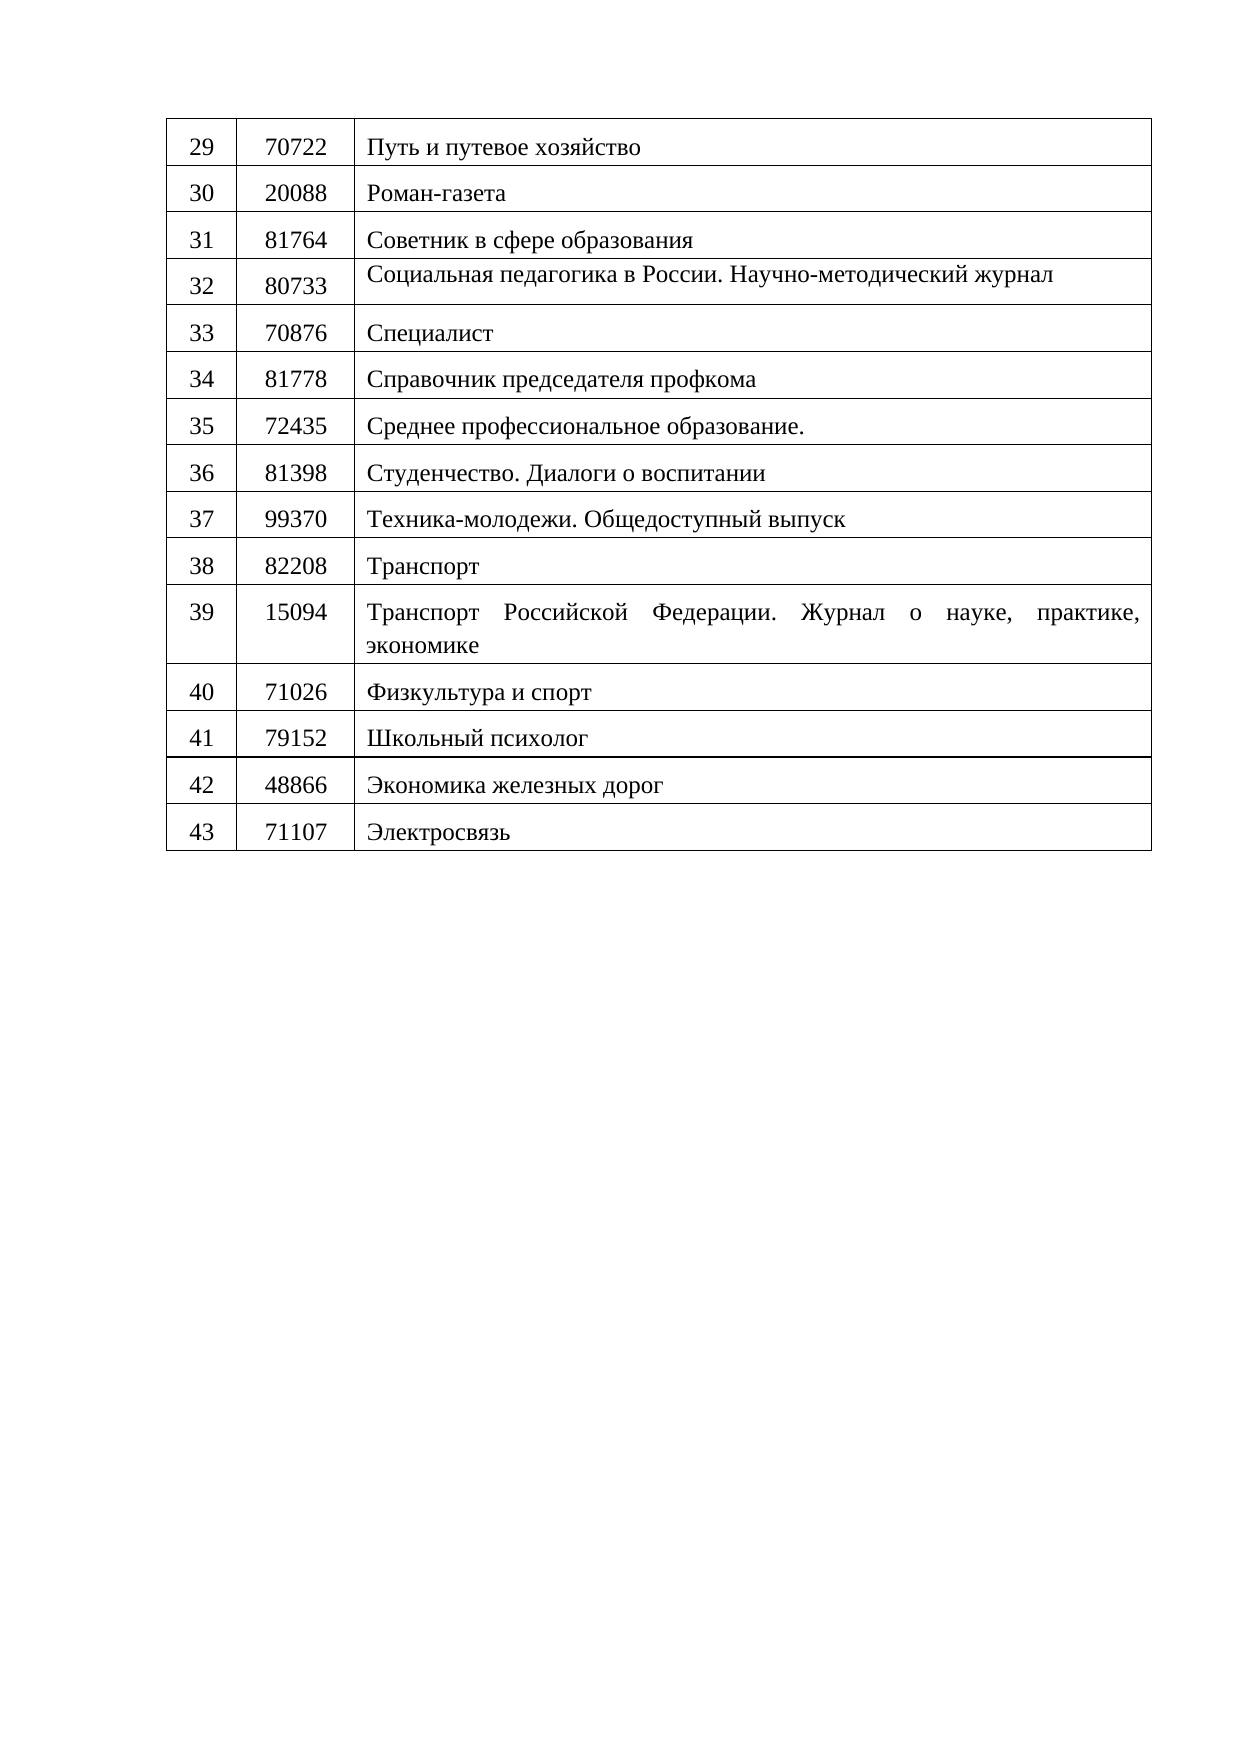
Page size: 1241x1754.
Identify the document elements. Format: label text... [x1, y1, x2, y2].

table_cell 79152 [237, 711, 354, 756]
table_cell 40 [167, 664, 236, 710]
table_cell 41 [167, 711, 236, 756]
table_cell Путь и путевое хозяйство [355, 119, 1151, 165]
table_cell 70876 [237, 305, 354, 351]
table_cell Экономика железных дорог [355, 758, 1151, 803]
table_cell 48866 [237, 758, 354, 803]
table_cell 15094 [237, 585, 354, 663]
table_cell 29 [167, 119, 236, 165]
table_cell Транспорт Российской Федерации. Журнал о науке, практике, экономике [355, 585, 1151, 663]
table_cell 80733 [237, 259, 354, 304]
table_cell 72435 [237, 399, 354, 444]
table_cell Среднее профессиональное образование. [355, 399, 1151, 444]
table_cell 31 [167, 212, 236, 258]
table_cell Специалист [355, 305, 1151, 351]
table_cell 20088 [237, 166, 354, 211]
table_cell Студенчество. Диалоги о воспитании [355, 445, 1151, 491]
table_cell 34 [167, 352, 236, 397]
table_cell 81398 [237, 445, 354, 491]
table_cell Советник в сфере образования [355, 212, 1151, 258]
table_cell Физкультура и спорт [355, 664, 1151, 710]
table_cell 82208 [237, 538, 354, 584]
table_cell 35 [167, 399, 236, 444]
table_cell 36 [167, 445, 236, 491]
table_cell Роман-газета [355, 166, 1151, 211]
table_cell 99370 [237, 492, 354, 537]
table_cell Справочник председателя профкома [355, 352, 1151, 397]
table_cell 33 [167, 305, 236, 351]
table_cell Электросвязь [355, 804, 1151, 849]
table_cell 71107 [237, 804, 354, 849]
table_cell Техника-молодежи. Общедоступный выпуск [355, 492, 1151, 537]
table_cell 32 [167, 259, 236, 304]
table_cell 43 [167, 804, 236, 849]
table_cell 37 [167, 492, 236, 537]
table_cell Школьный психолог [355, 711, 1151, 756]
table_cell Социальная педагогика в России. Научно-методический журнал [355, 259, 1151, 304]
table_cell 81778 [237, 352, 354, 397]
table_cell 81764 [237, 212, 354, 258]
table_cell Транспорт [355, 538, 1151, 584]
table_cell 71026 [237, 664, 354, 710]
table_cell 42 [167, 758, 236, 803]
table_cell 38 [167, 538, 236, 584]
table_cell 30 [167, 166, 236, 211]
table_cell 70722 [237, 119, 354, 165]
table_cell 39 [167, 585, 236, 663]
